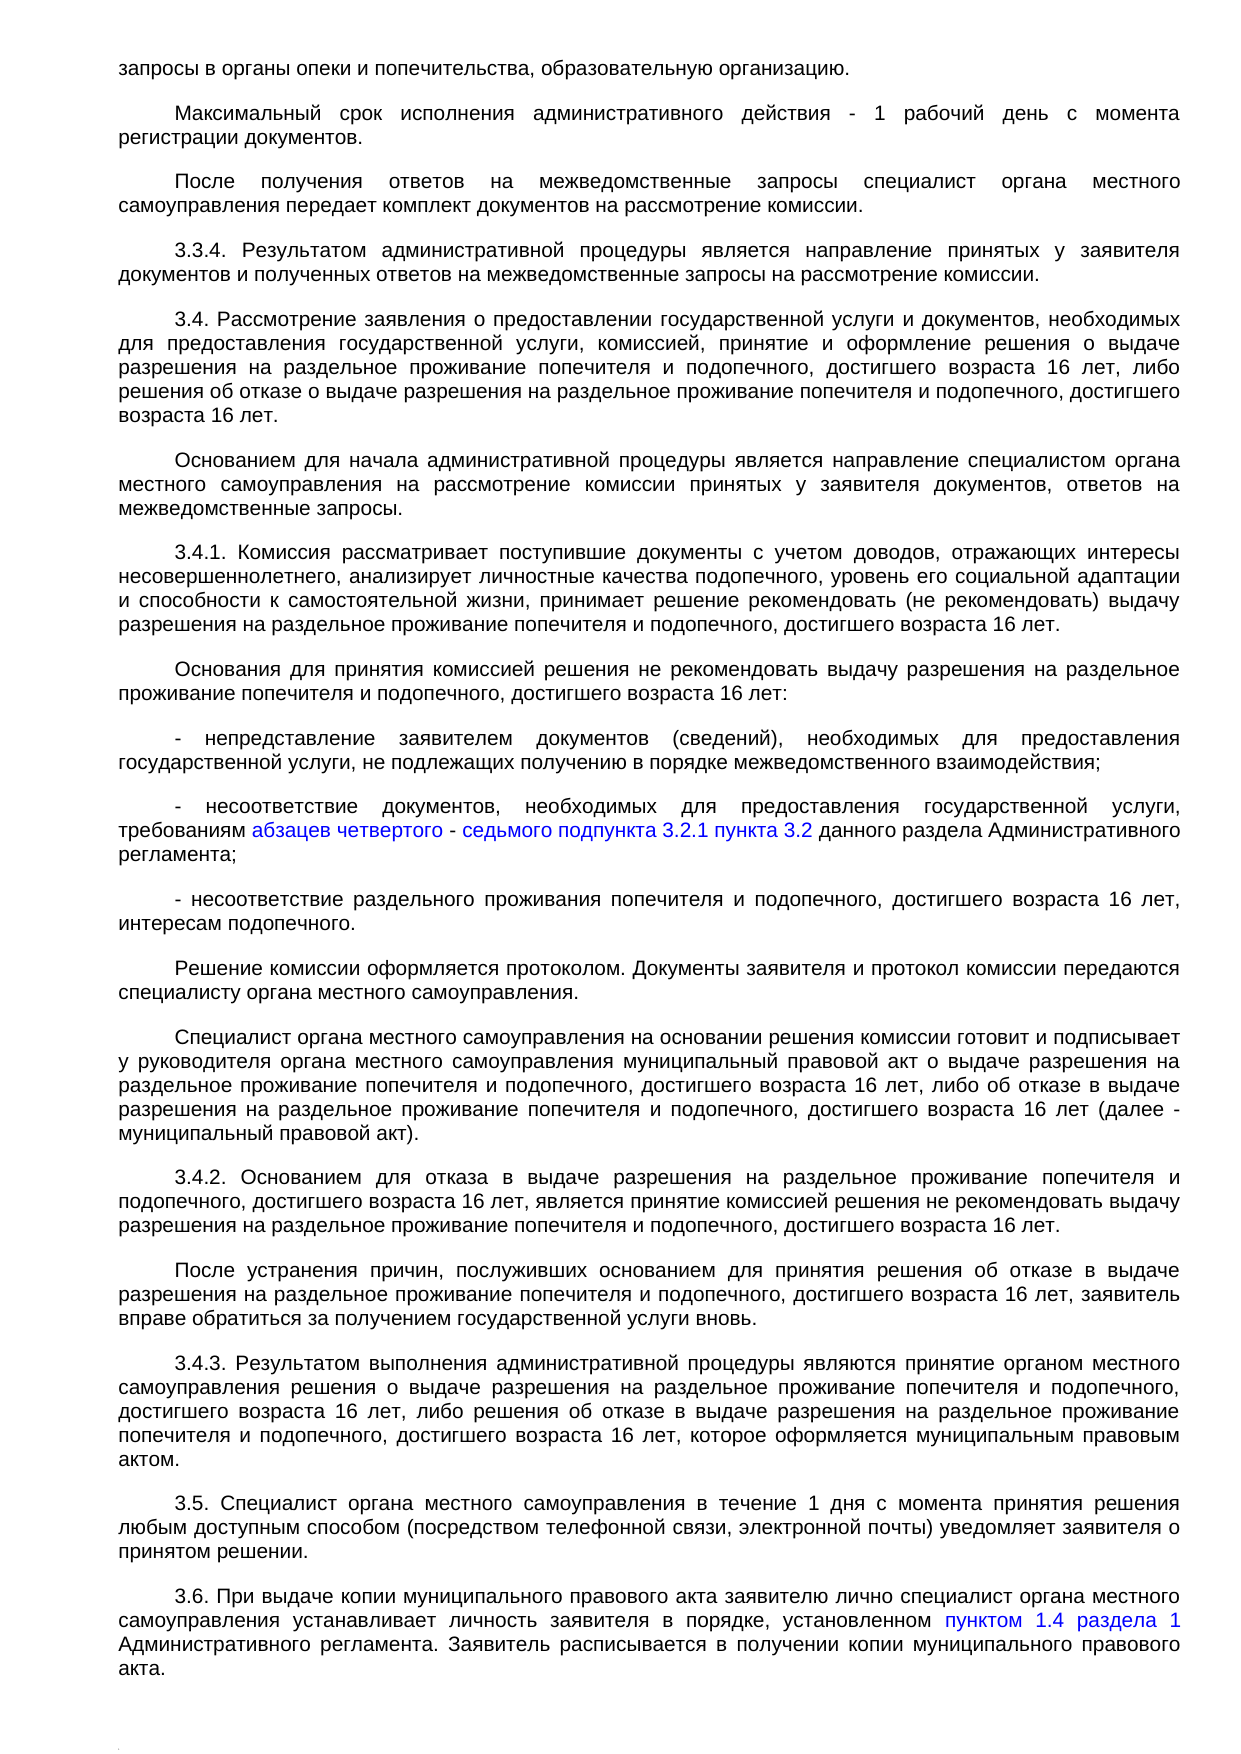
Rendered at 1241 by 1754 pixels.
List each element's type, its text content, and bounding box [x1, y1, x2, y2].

text После получения ответов на межведомственные запросы специалист органа местного самоуправления передает комплект документов на рассмотрение комиссии. [118, 169, 1181, 217]
text 3.4.1. Комиссия рассматривает поступившие документы с учетом доводов, отражающих интересы несовершеннолетнего, анализирует личностные качества подопечного, уровень его социальной адаптации и способности к самостоятельной жизни, принимает решение рекомендовать (не рекомендовать) выдачу разрешения на раздельное проживание попечителя и подопечного, достигшего возраста 16 лет. [118, 540, 1181, 636]
text Основанием для начала административной процедуры является направление специалистом органа местного самоуправления на рассмотрение комиссии принятых у заявителя документов, ответов на межведомственные запросы. [118, 447, 1181, 519]
text 3.5. Специалист органа местного самоуправления в течение 1 дня с момента принятия решения любым доступным способом (посредством телефонной связи, электронной почты) уведомляет заявителя о принятом решении. [118, 1491, 1181, 1563]
text Максимальный срок исполнения административного действия - 1 рабочий день с момента регистрации документов. [118, 101, 1181, 148]
text 3.4. Рассмотрение заявления о предоставлении государственной услуги и документов, необходимых для предоставления государственной услуги, комиссией, принятие и оформление решения о выдаче разрешения на раздельное проживание попечителя и подопечного, достигшего возраста 16 лет, либо решения об отказе о выдаче разрешения на раздельное проживание попечителя и подопечного, достигшего возраста 16 лет. [118, 307, 1181, 427]
text - непредставление заявителем документов (сведений), необходимых для предоставления государственной услуги, не подлежащих получению в порядке межведомственного взаимодействия; [118, 726, 1181, 773]
text Решение комиссии оформляется протоколом. Документы заявителя и протокол комиссии передаются специалисту органа местного самоуправления. [118, 956, 1181, 1004]
text - несоответствие документов, необходимых для предоставления государственной услуги, требованиям абзацев четвертого - седьмого подпункта 3.2.1 пункта 3.2 данного раздела Административного регламента; [118, 794, 1181, 866]
text 3.3.4. Результатом административной процедуры является направление принятых у заявителя документов и полученных ответов на межведомственные запросы на рассмотрение комиссии. [118, 238, 1181, 286]
text 3.6. При выдаче копии муниципального правового акта заявителю лично специалист органа местного самоуправления устанавливает личность заявителя в порядке, установленном пунктом 1.4 раздела 1 Административного регламента. Заявитель расписывается в получении копии муниципального правового акта. [118, 1584, 1181, 1680]
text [118, 56, 1181, 80]
text 3.4.2. Основанием для отказа в выдаче разрешения на раздельное проживание попечителя и подопечного, достигшего возраста 16 лет, является принятие комиссией решения не рекомендовать выдачу разрешения на раздельное проживание попечителя и подопечного, достигшего возраста 16 лет. [118, 1165, 1181, 1237]
text Основания для принятия комиссией решения не рекомендовать выдачу разрешения на раздельное проживание попечителя и подопечного, достигшего возраста 16 лет: [118, 657, 1181, 705]
text После устранения причин, послуживших основанием для принятия решения об отказе в выдаче разрешения на раздельное проживание попечителя и подопечного, достигшего возраста 16 лет, заявитель вправе обратиться за получением государственной услуги вновь. [118, 1258, 1181, 1330]
text 3.4.3. Результатом выполнения административной процедуры являются принятие органом местного самоуправления решения о выдаче разрешения на раздельное проживание попечителя и подопечного, достигшего возраста 16 лет, либо решения об отказе в выдаче разрешения на раздельное проживание попечителя и подопечного, достигшего возраста 16 лет, которое оформляется муниципальным правовым актом. [118, 1351, 1181, 1470]
text - несоответствие раздельного проживания попечителя и подопечного, достигшего возраста 16 лет, интересам подопечного. [118, 887, 1181, 935]
text Специалист органа местного самоуправления на основании решения комиссии готовит и подписывает у руководителя органа местного самоуправления муниципальный правовой акт о выдаче разрешения на раздельное проживание попечителя и подопечного, достигшего возраста 16 лет, либо об отказе в выдаче разрешения на раздельное проживание попечителя и подопечного, достигшего возраста 16 лет (далее - муниципальный правовой акт). [118, 1024, 1181, 1144]
